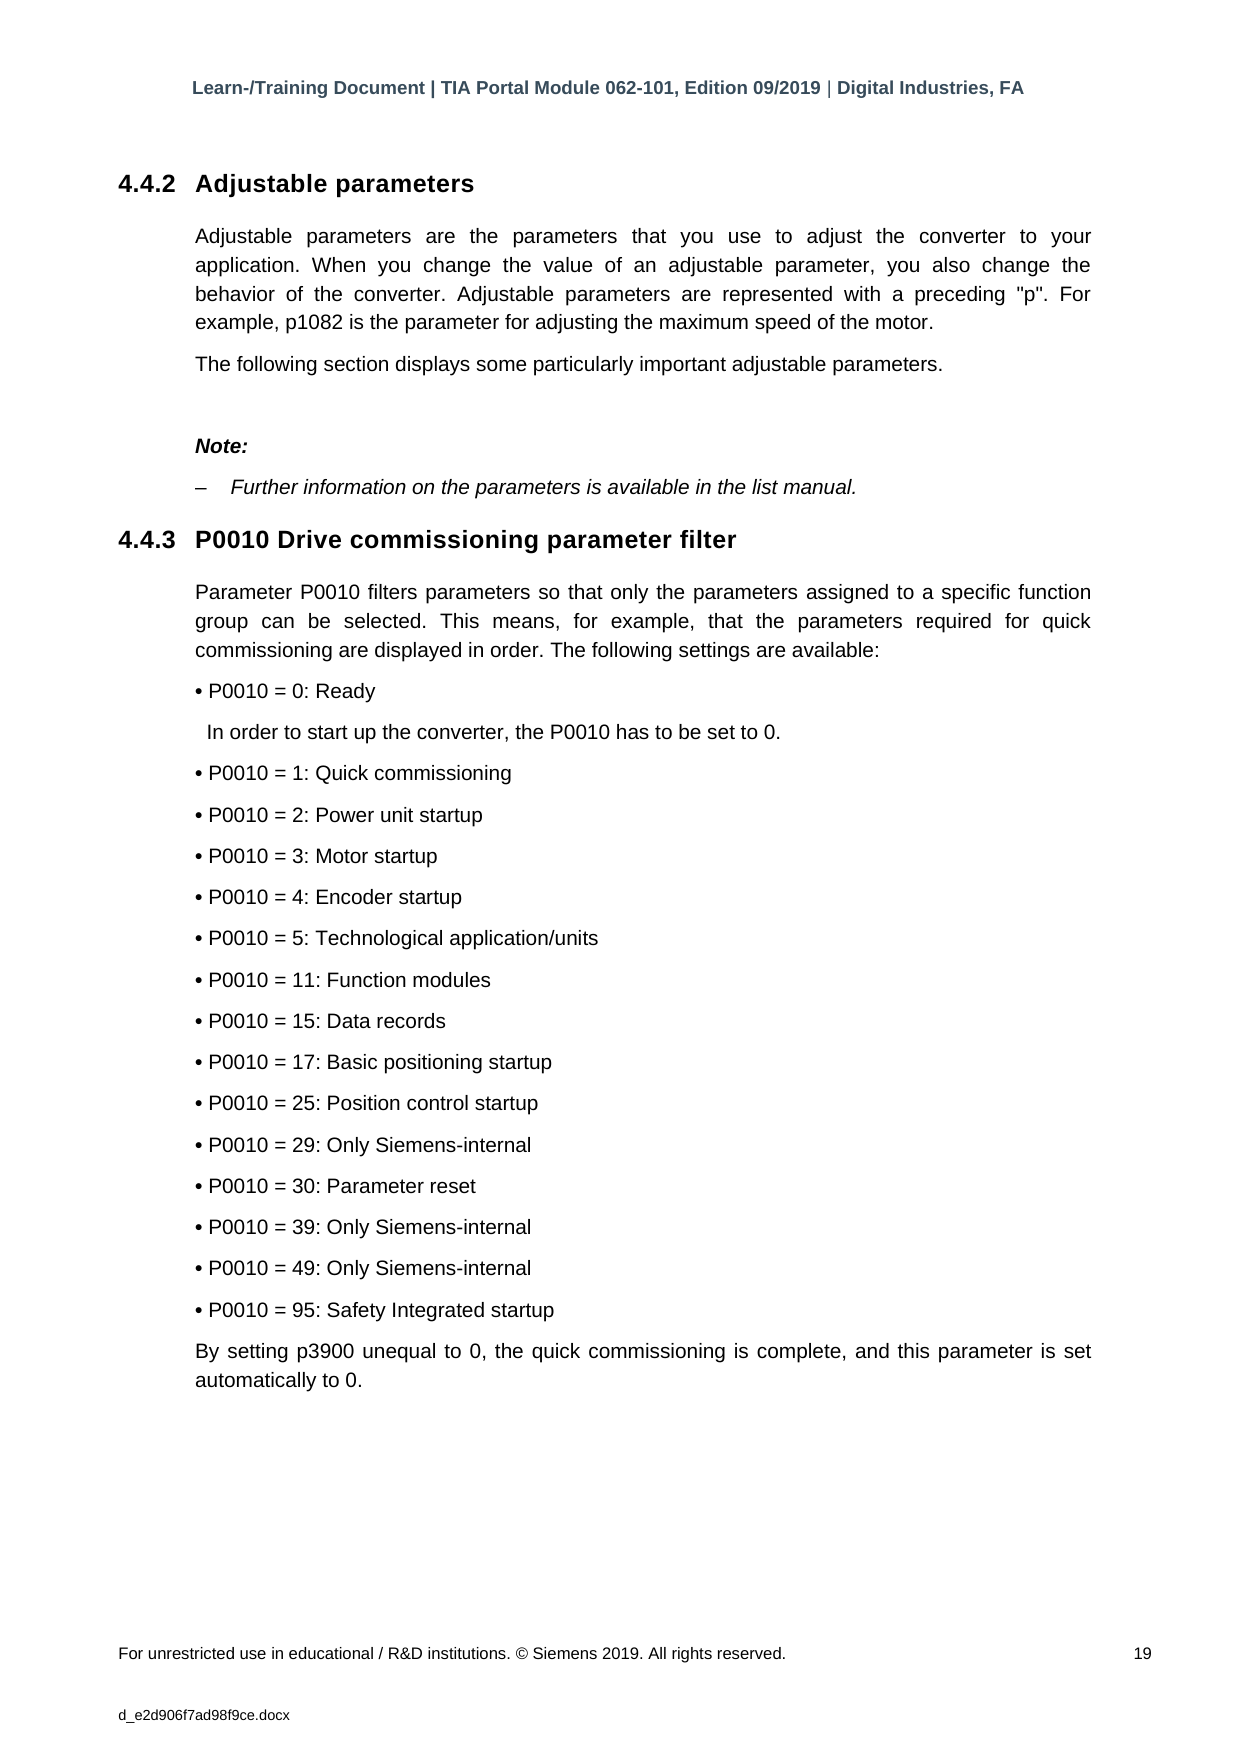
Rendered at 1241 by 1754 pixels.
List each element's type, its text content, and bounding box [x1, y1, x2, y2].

list Further information on the parameters is available in the list manual. [195, 475, 1092, 499]
text • P0010 = 49: Only Siemens-internal [195, 1256, 1092, 1280]
text • P0010 = 39: Only Siemens-internal [195, 1215, 1092, 1239]
text Adjustable parameters are the parameters that you use to adjust the converter to your application. When you change the value of an adjustable parameter, you also change the behavior of the converter. Adjustable parameters are represented with a preceding "p". For example, p1082 is the parameter for adjusting the maximum speed of the motor. [195, 224, 1092, 334]
text Parameter P0010 filters parameters so that only the parameters assigned to a specific function group can be selected. This means, for example, that the parameters required for quick commissioning are displayed in order. The following settings are available: [195, 580, 1092, 661]
text • P0010 = 3: Motor startup [195, 844, 1092, 868]
text In order to start up the converter, the P0010 has to be set to 0. [195, 720, 1092, 744]
text • P0010 = 29: Only Siemens-internal [195, 1132, 1092, 1156]
text The following section displays some particularly important adjustable parameters. [195, 351, 1092, 375]
text • P0010 = 1: Quick commissioning [195, 761, 1092, 785]
text Note: [195, 434, 1092, 458]
text • P0010 = 11: Function modules [195, 967, 1092, 991]
text • P0010 = 4: Encoder startup [195, 885, 1092, 909]
text • P0010 = 2: Power unit startup [195, 802, 1092, 826]
text • P0010 = 30: Parameter reset [195, 1174, 1092, 1198]
text • P0010 = 25: Position control startup [195, 1091, 1092, 1115]
text • P0010 = 17: Basic positioning startup [195, 1050, 1092, 1074]
subtitle P0010 Drive commissioning parameter filter [118, 525, 1092, 553]
text • P0010 = 0: Ready [195, 679, 1092, 703]
text • P0010 = 5: Technological application/units [195, 926, 1092, 950]
subtitle Adjustable parameters [118, 168, 1092, 197]
text • P0010 = 95: Safety Integrated startup [195, 1297, 1092, 1321]
text • P0010 = 15: Data records [195, 1009, 1092, 1033]
text By setting p3900 unequal to 0, the quick commissioning is complete, and this parameter is set automatically to 0. [195, 1339, 1092, 1391]
